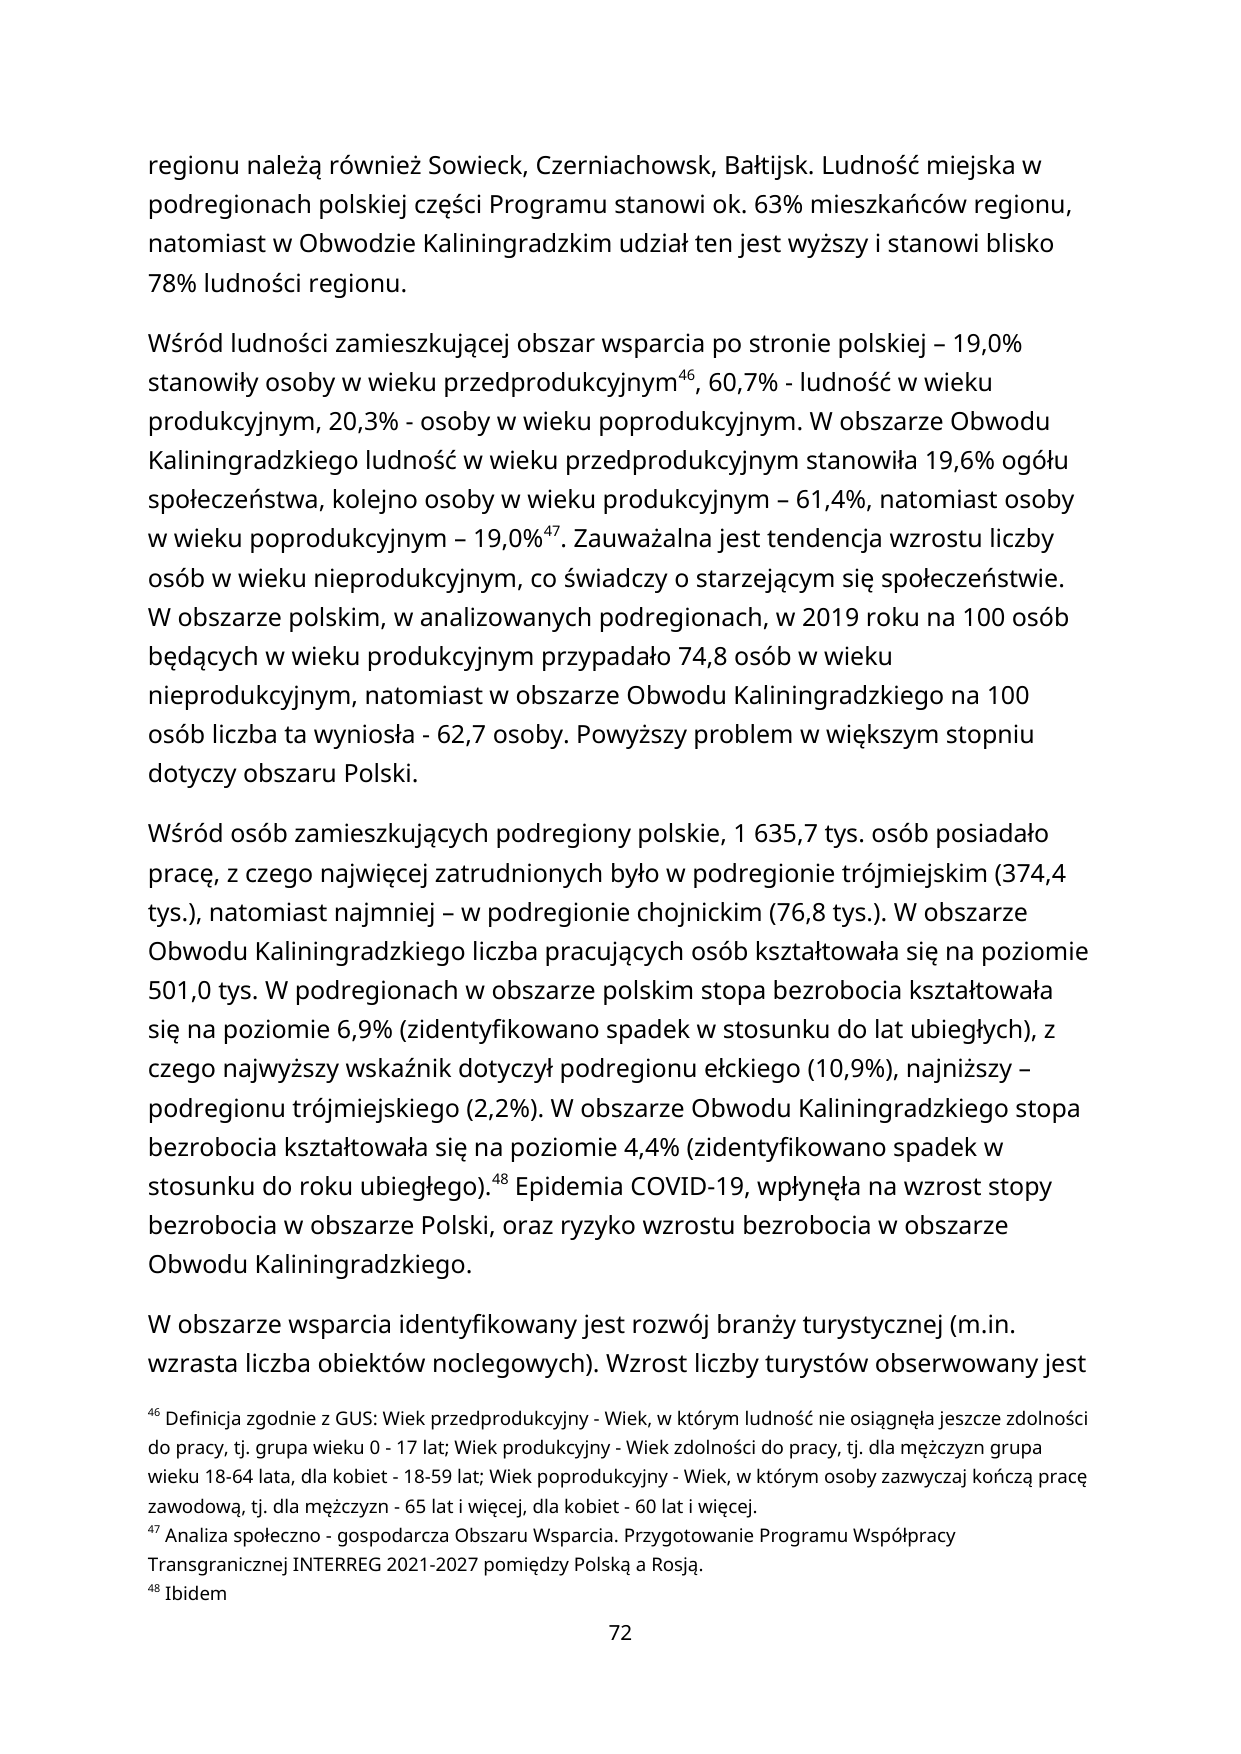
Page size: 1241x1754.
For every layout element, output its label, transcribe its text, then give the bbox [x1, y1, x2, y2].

text Wśród osób zamieszkujących podregiony polskie, 1 635,7 tys. osób posiadało pracę, z czego najwięcej zatrudnionych było w podregionie trójmiejskim (374,4 tys.), natomiast najmniej – w podregionie chojnickim (76,8 tys.). W obszarze Obwodu Kaliningradzkiego liczba pracujących osób kształtowała się na poziomie 501,0 tys. W podregionach w obszarze polskim stopa bezrobocia kształtowała się na poziomie 6,9% (zidentyfikowano spadek w stosunku do lat ubiegłych), z czego najwyższy wskaźnik dotyczył podregionu ełckiego (10,9%), najniższy – podregionu trójmiejskiego (2,2%). W obszarze Obwodu Kaliningradzkiego stopa bezrobocia kształtowała się na poziomie 4,4% (zidentyfikowano spadek w stosunku do roku ubiegłego). Epidemia COVID-19, wpłynęła na wzrost stopy bezrobocia w obszarze Polski, oraz ryzyko wzrostu bezrobocia w obszarze Obwodu Kaliningradzkiego. [148, 816, 1092, 1281]
text Wśród ludności zamieszkującej obszar wsparcia po stronie polskiej – 19,0% stanowiły osoby w wieku przedprodukcyjnym, 60,7% - ludność w wieku produkcyjnym, 20,3% - osoby w wieku poprodukcyjnym. W obszarze Obwodu Kaliningradzkiego ludność w wieku przedprodukcyjnym stanowiła 19,6% ogółu społeczeństwa, kolejno osoby w wieku produkcyjnym – 61,4%, natomiast osoby w wieku poprodukcyjnym – 19,0%. Zauważalna jest tendencja wzrostu liczby osób w wieku nieprodukcyjnym, co świadczy o starzejącym się społeczeństwie. W obszarze polskim, w analizowanych podregionach, w 2019 roku na 100 osób będących w wieku produkcyjnym przypadało 74,8 osób w wieku nieprodukcyjnym, natomiast w obszarze Obwodu Kaliningradzkiego na 100 osób liczba ta wyniosła - 62,7 osoby. Powyższy problem w większym stopniu dotyczy obszaru Polski. [148, 325, 1092, 790]
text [148, 1307, 1092, 1380]
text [148, 148, 1092, 299]
